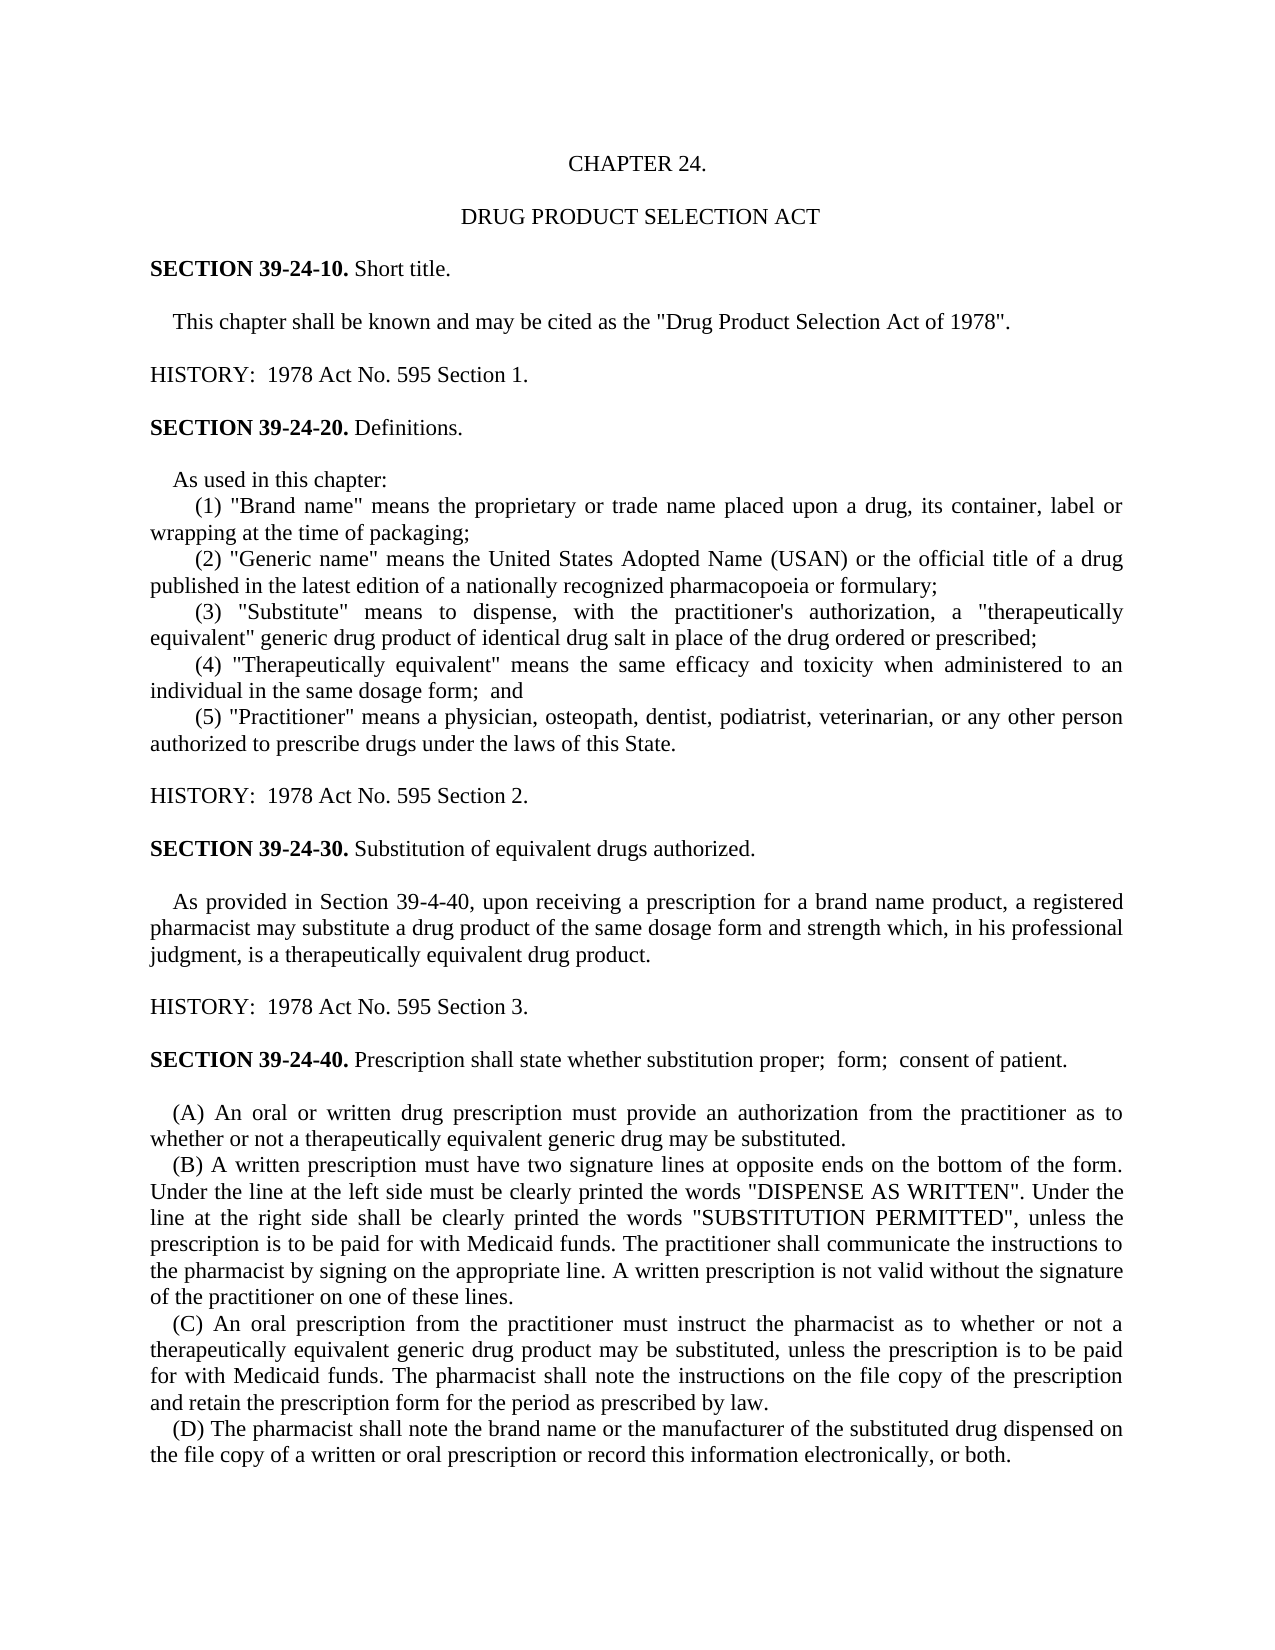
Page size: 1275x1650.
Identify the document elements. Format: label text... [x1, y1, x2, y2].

text HISTORY: 1978 Act No. 595 Section 3. [150, 993, 1125, 1020]
text SECTION 39-24-20. Definitions. [150, 413, 1125, 440]
text (C) An oral prescription from the practitioner must instruct the pharmacist as to whether or not a therapeutically equivalent generic drug product may be substituted, unless the prescription is to be paid for with Medicaid funds. The pharmacist shall note the instructions on the file copy of the prescription and retain the prescription form for the period as prescribed by law. [150, 1309, 1125, 1415]
text HISTORY: 1978 Act No. 595 Section 1. [150, 361, 1125, 387]
text As used in this chapter: [150, 466, 1125, 493]
text (5) "Practitioner" means a physician, osteopath, dentist, podiatrist, veterinarian, or any other person authorized to prescribe drugs under the laws of this State. [150, 703, 1125, 756]
text SECTION 39-24-10. Short title. [150, 255, 1125, 282]
text (A) An oral or written drug prescription must provide an authorization from the practitioner as to whether or not a therapeutically equivalent generic drug may be substituted. [150, 1099, 1125, 1151]
text SECTION 39-24-30. Substitution of equivalent drugs authorized. [150, 835, 1125, 862]
text (1) "Brand name" means the proprietary or trade name placed upon a drug, its container, label or wrapping at the time of packaging; [150, 493, 1125, 545]
text (2) "Generic name" means the United States Adopted Name (USAN) or the official title of a drug published in the latest edition of a nationally recognized pharmacopoeia or formulary; [150, 545, 1125, 598]
text (4) "Therapeutically equivalent" means the same efficacy and toxicity when administered to an individual in the same dosage form; and [150, 651, 1125, 703]
text (B) A written prescription must have two signature lines at opposite ends on the bottom of the form. Under the line at the left side must be clearly printed the words "DISPENSE AS WRITTEN". Under the line at the right side shall be clearly printed the words "SUBSTITUTION PERMITTED", unless the prescription is to be paid for with Medicaid funds. The practitioner shall communicate the instructions to the pharmacist by signing on the appropriate line. A written prescription is not valid without the signature of the practitioner on one of these lines. [150, 1151, 1125, 1309]
text HISTORY: 1978 Act No. 595 Section 2. [150, 782, 1125, 809]
text CHAPTER 24. [150, 150, 1125, 176]
text (D) The pharmacist shall note the brand name or the manufacturer of the substituted drug dispensed on the file copy of a written or oral prescription or record this information electronically, or both. [150, 1415, 1125, 1468]
text This chapter shall be known and may be cited as the "Drug Product Selection Act of 1978". [150, 308, 1125, 334]
text (3) "Substitute" means to dispense, with the practitioner's authorization, a "therapeutically equivalent" generic drug product of identical drug salt in place of the drug ordered or prescribed; [150, 598, 1125, 651]
text DRUG PRODUCT SELECTION ACT [150, 203, 1125, 229]
text As provided in Section 39-4-40, upon receiving a prescription for a brand name product, a registered pharmacist may substitute a drug product of the same dosage form and strength which, in his professional judgment, is a therapeutically equivalent drug product. [150, 888, 1125, 967]
text SECTION 39-24-40. Prescription shall state whether substitution proper; form; consent of patient. [150, 1046, 1125, 1072]
